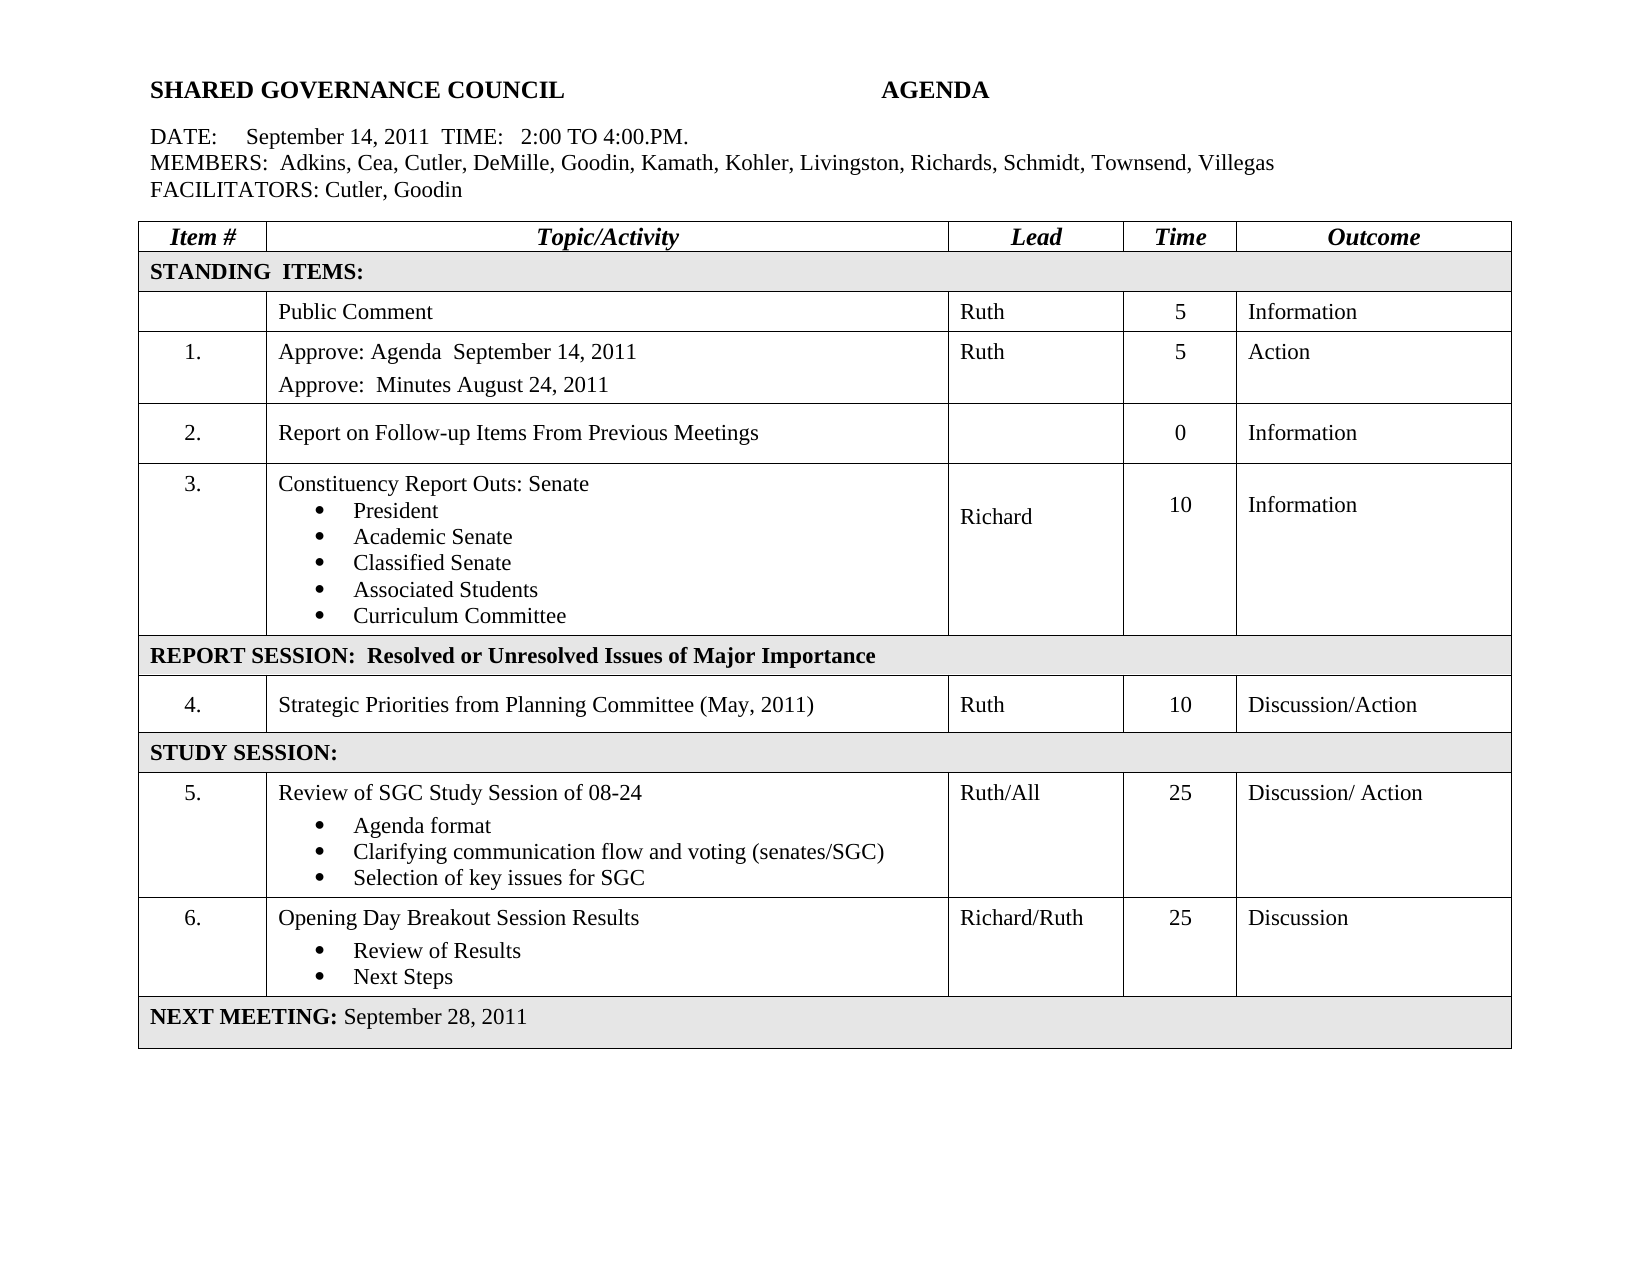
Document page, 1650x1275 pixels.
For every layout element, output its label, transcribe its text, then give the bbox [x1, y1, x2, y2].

table_cell Review of SGC Study Session of 08-24 Agenda format Clarifying communication flow and voting (senates/SGC) Selection of key issues for SGC [267, 773, 948, 897]
table_cell [139, 464, 266, 635]
table_cell [139, 773, 266, 897]
table_cell [139, 292, 266, 331]
table_cell REPORT SESSION: Resolved or Unresolved Issues of Major Importance [139, 636, 1511, 674]
table_cell 25 [1124, 898, 1236, 996]
table_cell Richard [949, 464, 1123, 635]
table_cell [949, 404, 1123, 463]
table_cell [139, 898, 266, 996]
table_cell Ruth [949, 676, 1123, 732]
table_cell Constituency Report Outs: Senate President Academic Senate Classified Senate Associated Students Curriculum Committee [267, 464, 948, 635]
table_cell Information [1237, 292, 1511, 331]
table_cell Strategic Priorities from Planning Committee (May, 2011) [267, 676, 948, 732]
table_cell 10 [1124, 676, 1236, 732]
table_cell Information [1237, 464, 1511, 635]
table_cell Approve: Agenda September 14, 2011 Approve: Minutes August 24, 2011 [267, 332, 948, 403]
table_cell [139, 404, 266, 463]
table_header Lead [949, 222, 1123, 251]
table_cell Report on Follow-up Items From Previous Meetings [267, 404, 948, 463]
table_cell [139, 676, 266, 732]
table_cell Ruth/All [949, 773, 1123, 897]
table_cell Ruth [949, 292, 1123, 331]
table_cell Action [1237, 332, 1511, 403]
table_cell 5 [1124, 332, 1236, 403]
table_cell Ruth [949, 332, 1123, 403]
table_cell Richard/Ruth [949, 898, 1123, 996]
table_cell Information [1237, 404, 1511, 463]
table_cell 0 [1124, 404, 1236, 463]
table_header Time [1124, 222, 1236, 251]
table_cell Discussion/Action [1237, 676, 1511, 732]
table_cell Discussion [1237, 898, 1511, 996]
table_cell Opening Day Breakout Session Results Review of Results Next Steps [267, 898, 948, 996]
table_cell STANDING ITEMS: [139, 252, 1511, 291]
table_cell STUDY SESSION: [139, 733, 1511, 772]
table_cell 25 [1124, 773, 1236, 897]
table_cell Discussion/ Action [1237, 773, 1511, 897]
table_header Item # [139, 222, 266, 251]
table_cell Public Comment [267, 292, 948, 331]
table_cell 10 [1124, 464, 1236, 635]
table_cell [139, 332, 266, 403]
table_header Outcome [1237, 222, 1511, 251]
table_cell 5 [1124, 292, 1236, 331]
table_cell NEXT MEETING: September 28, 2011 [139, 997, 1511, 1048]
table_header Topic/Activity [267, 222, 948, 251]
